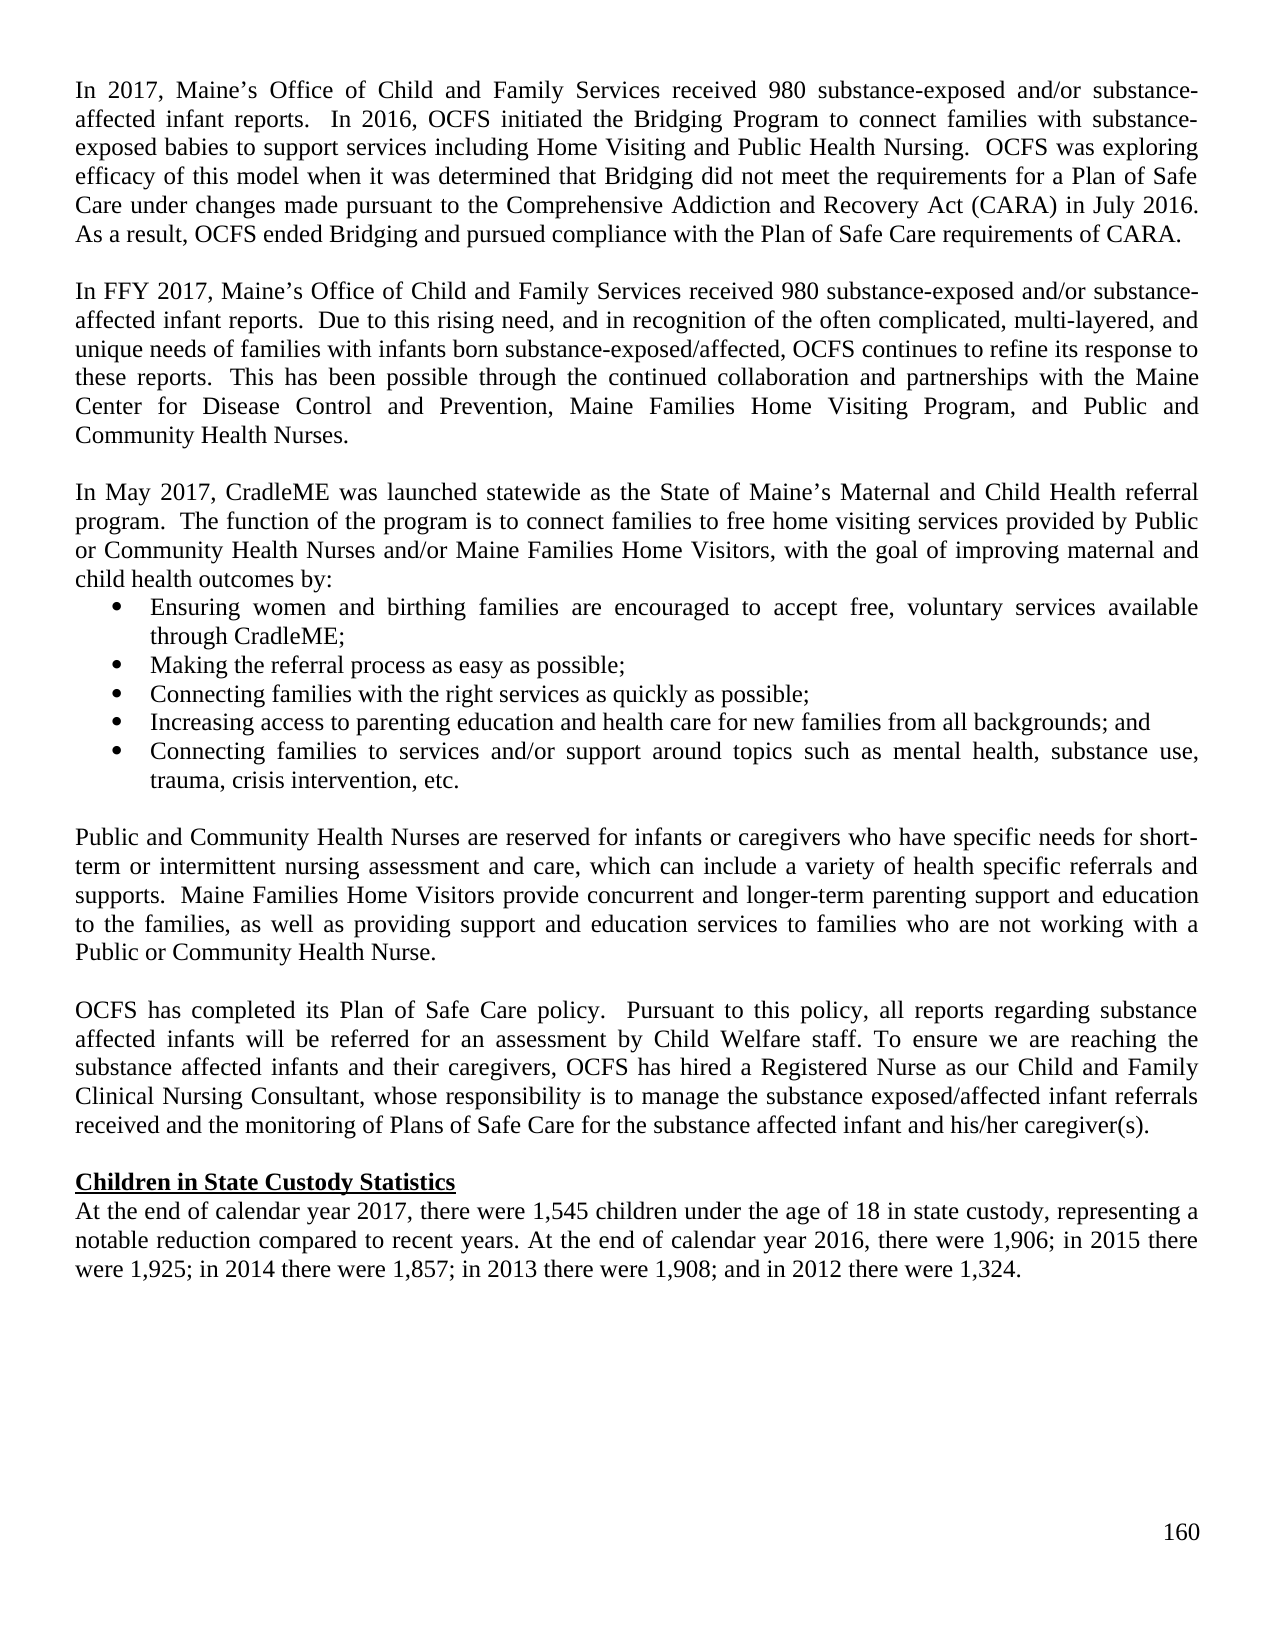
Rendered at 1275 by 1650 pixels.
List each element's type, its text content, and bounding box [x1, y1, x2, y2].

list Connecting families with the right services as quickly as possible; [112, 679, 1200, 707]
list Connecting families to services and/or support around topics such as mental health, substance use, trauma, crisis intervention, etc. [112, 736, 1200, 794]
list Increasing access to parenting education and health care for new families from all backgrounds; and [112, 707, 1200, 736]
text In FFY 2017, Maine’s Office of Child and Family Services received 980 substance-exposed and/or substance-affected infant reports. Due to this rising need, and in recognition of the often complicated, multi-layered, and unique needs of families with infants born substance-exposed/affected, OCFS continues to refine its response to these reports. This has been possible through the continued collaboration and partnerships with the Maine Center for Disease Control and Prevention, Maine Families Home Visiting Program, and Public and Community Health Nurses. [75, 276, 1200, 449]
list Ensuring women and birthing families are encouraged to accept free, voluntary services available through CradleME; [112, 592, 1200, 650]
text In 2017, Maine’s Office of Child and Family Services received 980 substance-exposed and/or substance-affected infant reports. In 2016, OCFS initiated the Bridging Program to connect families with substance-exposed babies to support services including Home Visiting and Public Health Nursing. OCFS was exploring efficacy of this model when it was determined that Bridging did not meet the requirements for a Plan of Safe Care under changes made pursuant to the Comprehensive Addiction and Recovery Act (CARA) in July 2016. As a result, OCFS ended Bridging and pursued compliance with the Plan of Safe Care requirements of CARA. [75, 75, 1200, 247]
text OCFS has completed its Plan of Safe Care policy. Pursuant to this policy, all reports regarding substance affected infants will be referred for an assessment by Child Welfare staff. To ensure we are reaching the substance affected infants and their caregivers, OCFS has hired a Registered Nurse as our Child and Family Clinical Nursing Consultant, whose responsibility is to manage the substance exposed/affected infant referrals received and the monitoring of Plans of Safe Care for the substance affected infant and his/her caregiver(s). [75, 995, 1200, 1139]
list Making the referral process as easy as possible; [112, 650, 1200, 679]
text Children in State Custody Statistics [75, 1167, 1200, 1196]
text Public and Community Health Nurses are reserved for infants or caregivers who have specific needs for short-term or intermittent nursing assessment and care, which can include a variety of health specific referrals and supports. Maine Families Home Visitors provide concurrent and longer-term parenting support and education to the families, as well as providing support and education services to families who are not working with a Public or Community Health Nurse. [75, 822, 1200, 966]
text At the end of calendar year 2017, there were 1,545 children under the age of 18 in state custody, representing a notable reduction compared to recent years. At the end of calendar year 2016, there were 1,906; in 2015 there were 1,925; in 2014 there were 1,857; in 2013 there were 1,908; and in 2012 there were 1,324. [75, 1196, 1200, 1282]
text In May 2017, CradleME was launched statewide as the State of Maine’s Maternal and Child Health referral program. The function of the program is to connect families to free home visiting services provided by Public or Community Health Nurses and/or Maine Families Home Visitors, with the goal of improving maternal and child health outcomes by: [75, 477, 1200, 592]
